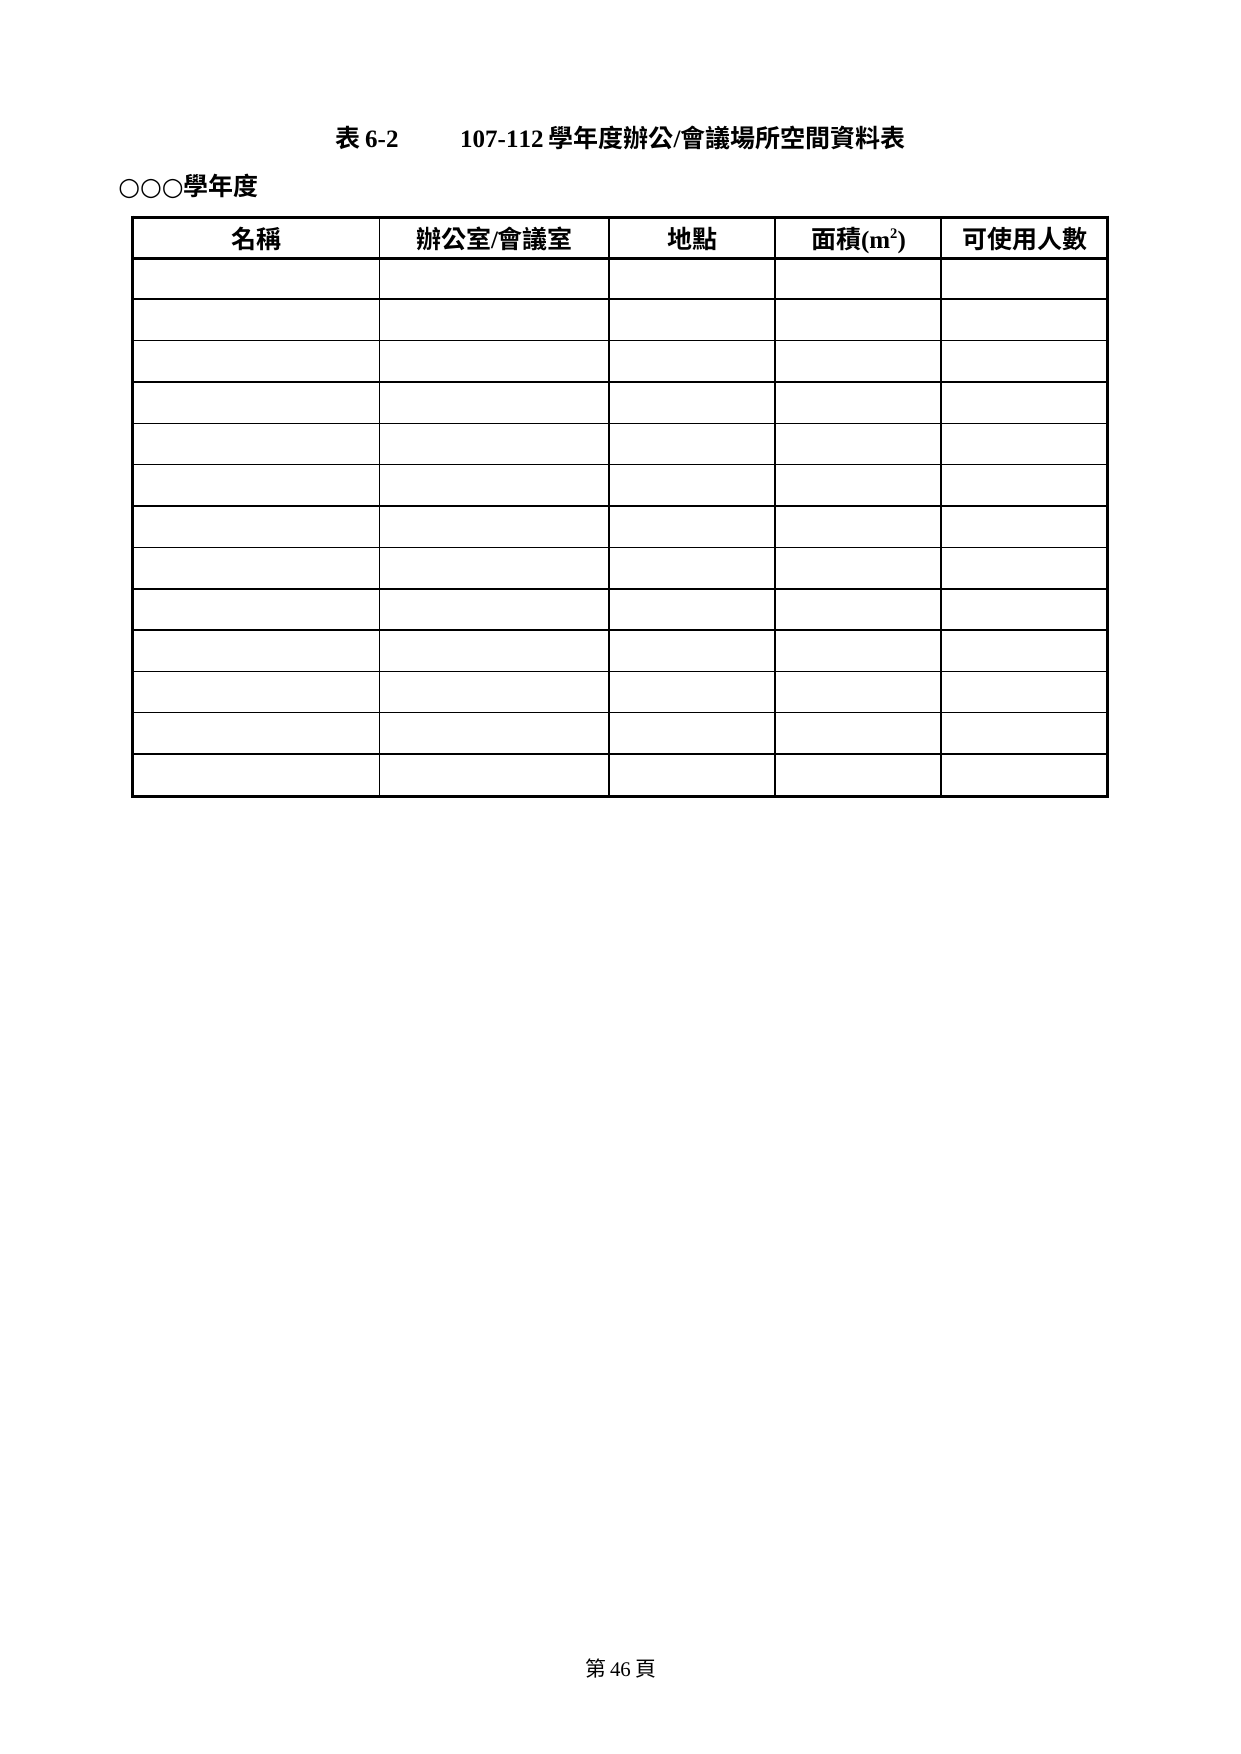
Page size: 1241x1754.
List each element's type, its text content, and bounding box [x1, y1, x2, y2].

table_cell [610, 713, 774, 753]
table_cell [134, 548, 379, 588]
table_cell [380, 424, 608, 464]
table_cell [776, 590, 940, 629]
table_cell [610, 672, 774, 712]
table_cell [942, 341, 1106, 381]
table_cell [942, 755, 1106, 794]
table_cell [776, 383, 940, 422]
table_cell [610, 507, 774, 546]
table_cell [134, 465, 379, 505]
table_cell [776, 755, 940, 794]
table_cell [610, 548, 774, 588]
table_cell [134, 672, 379, 712]
text ○○○學年度 [118, 167, 1122, 203]
table_cell [380, 260, 608, 298]
text 表6-2 107-112學年度辦公/會議場所空間資料表 [118, 118, 1122, 154]
table_cell [134, 341, 379, 381]
table_cell [134, 424, 379, 464]
table_header 名稱 [134, 219, 379, 257]
table_cell [380, 341, 608, 381]
table_cell [942, 507, 1106, 546]
table_cell [776, 300, 940, 340]
table_cell [610, 383, 774, 422]
table_cell [610, 300, 774, 340]
table_cell [942, 424, 1106, 464]
table_header 可使用人數 [942, 219, 1106, 257]
table_cell [776, 548, 940, 588]
table_cell [942, 300, 1106, 340]
table_cell [610, 465, 774, 505]
table_cell [942, 383, 1106, 422]
table_cell [380, 507, 608, 546]
table_cell [380, 383, 608, 422]
table_cell [134, 713, 379, 753]
table_cell [380, 548, 608, 588]
table_cell [776, 713, 940, 753]
table_cell [134, 507, 379, 546]
table_cell [942, 465, 1106, 505]
table_cell [134, 590, 379, 629]
table_cell [942, 713, 1106, 753]
table_cell [610, 341, 774, 381]
table_cell [610, 755, 774, 794]
table_cell [942, 590, 1106, 629]
table_header 面積(m2) [776, 219, 940, 257]
table_cell [380, 631, 608, 671]
table_cell [776, 260, 940, 298]
table_cell [776, 465, 940, 505]
table_cell [776, 672, 940, 712]
table_cell [380, 713, 608, 753]
table_cell [610, 424, 774, 464]
table_cell [942, 672, 1106, 712]
table_cell [380, 755, 608, 794]
table_cell [610, 631, 774, 671]
table_cell [776, 341, 940, 381]
table_cell [134, 300, 379, 340]
table_cell [134, 260, 379, 298]
table_cell [610, 260, 774, 298]
table_cell [942, 631, 1106, 671]
table_cell [776, 424, 940, 464]
table_cell [134, 631, 379, 671]
table_cell [380, 300, 608, 340]
table_cell [776, 631, 940, 671]
table_cell [942, 548, 1106, 588]
table_cell [776, 507, 940, 546]
table_cell [610, 590, 774, 629]
table_cell [134, 755, 379, 794]
table_header 辦公室/會議室 [380, 219, 608, 257]
table_cell [380, 590, 608, 629]
table_cell [380, 465, 608, 505]
table_cell [134, 383, 379, 422]
table_cell [380, 672, 608, 712]
table_cell [942, 260, 1106, 298]
table_header 地點 [610, 219, 774, 257]
